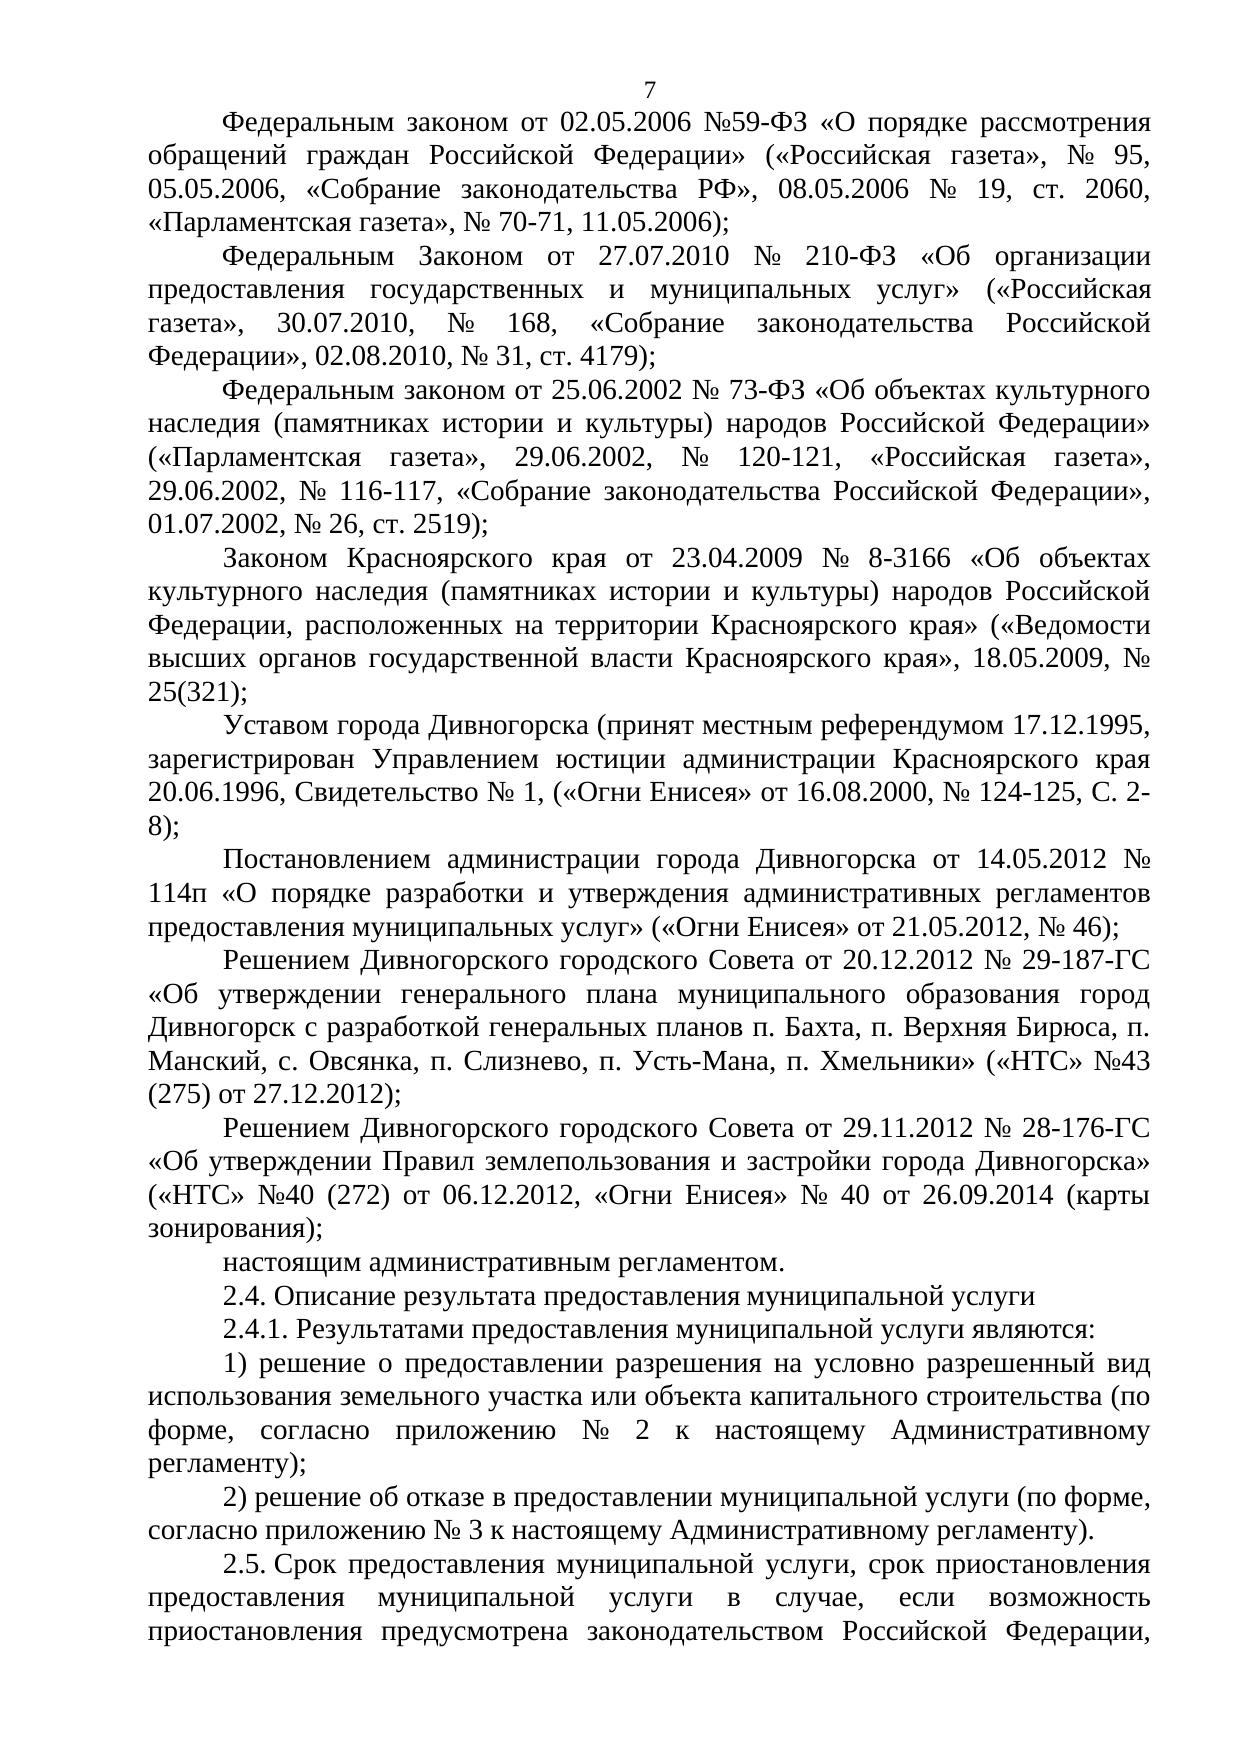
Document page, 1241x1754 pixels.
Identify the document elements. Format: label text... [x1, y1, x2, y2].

text Законом Красноярского края от 23.04.2009 № 8-3166 «Об объектах культурного наследия (памятниках истории и культуры) народов Российской Федерации, расположенных на территории Красноярского края» («Ведомости высших органов государственной власти Красноярского края», 18.05.2009, № 25(321); [148, 540, 1152, 707]
text Федеральным законом от 25.06.2002 № 73-ФЗ «Об объектах культурного наследия (памятниках истории и культуры) народов Российской Федерации» («Парламентская газета», 29.06.2002, № 120-121, «Российская газета», 29.06.2002, № 116-117, «Собрание законодательства Российской Федерации», 01.07.2002, № 26, ст. 2519); [148, 372, 1152, 540]
text 2.4. Описание результата предоставления муниципальной услуги [148, 1278, 1152, 1311]
text 2.4.1. Результатами предоставления муниципальной услуги являются: [148, 1311, 1152, 1345]
text Решением Дивногорского городского Совета от 29.11.2012 № 28-176-ГС «Об утверждении Правил землепользования и застройки города Дивногорска» («НТС» №40 (272) от 06.12.2012, «Огни Енисея» № 40 от 26.09.2014 (карты зонирования); [148, 1110, 1152, 1244]
text Федеральным законом от 02.05.2006 №59-ФЗ «О порядке рассмотрения обращений граждан Российской Федерации» («Российская газета», № 95, 05.05.2006, «Собрание законодательства РФ», 08.05.2006 № 19, ст. 2060, «Парламентская газета», № 70-71, 11.05.2006); [148, 104, 1152, 238]
text Уставом города Дивногорска (принят местным референдумом 17.12.1995, зарегистрирован Управлением юстиции администрации Красноярского края 20.06.1996, Свидетельство № 1, («Огни Енисея» от 16.08.2000, № 124-125, С. 2-8); [148, 707, 1152, 842]
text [148, 1546, 1152, 1647]
text Федеральным Законом от 27.07.2010 № 210-ФЗ «Об организации предоставления государственных и муниципальных услуг» («Российская газета», 30.07.2010, № 168, «Собрание законодательства Российской Федерации», 02.08.2010, № 31, ст. 4179); [148, 238, 1152, 372]
text Решением Дивногорского городского Совета от 20.12.2012 № 29-187-ГС «Об утверждении генерального плана муниципального образования город Дивногорск с разработкой генеральных планов п. Бахта, п. Верхняя Бирюса, п. Манский, с. Овсянка, п. Слизнево, п. Усть-Мана, п. Хмельники» («НТС» №43 (275) от 27.12.2012); [148, 942, 1152, 1110]
text 1) решение о предоставлении разрешения на условно разрешенный вид использования земельного участка или объекта капитального строительства (по форме, согласно приложению № 2 к настоящему Административному регламенту); [148, 1345, 1152, 1479]
text настоящим административным регламентом. [148, 1244, 1152, 1278]
text 2) решение об отказе в предоставлении муниципальной услуги (по форме, согласно приложению № 3 к настоящему Административному регламенту). [148, 1479, 1152, 1546]
text Постановлением администрации города Дивногорска от 14.05.2012 № 114п «О порядке разработки и утверждения административных регламентов предоставления муниципальных услуг» («Огни Енисея» от 21.05.2012, № 46); [148, 842, 1152, 942]
